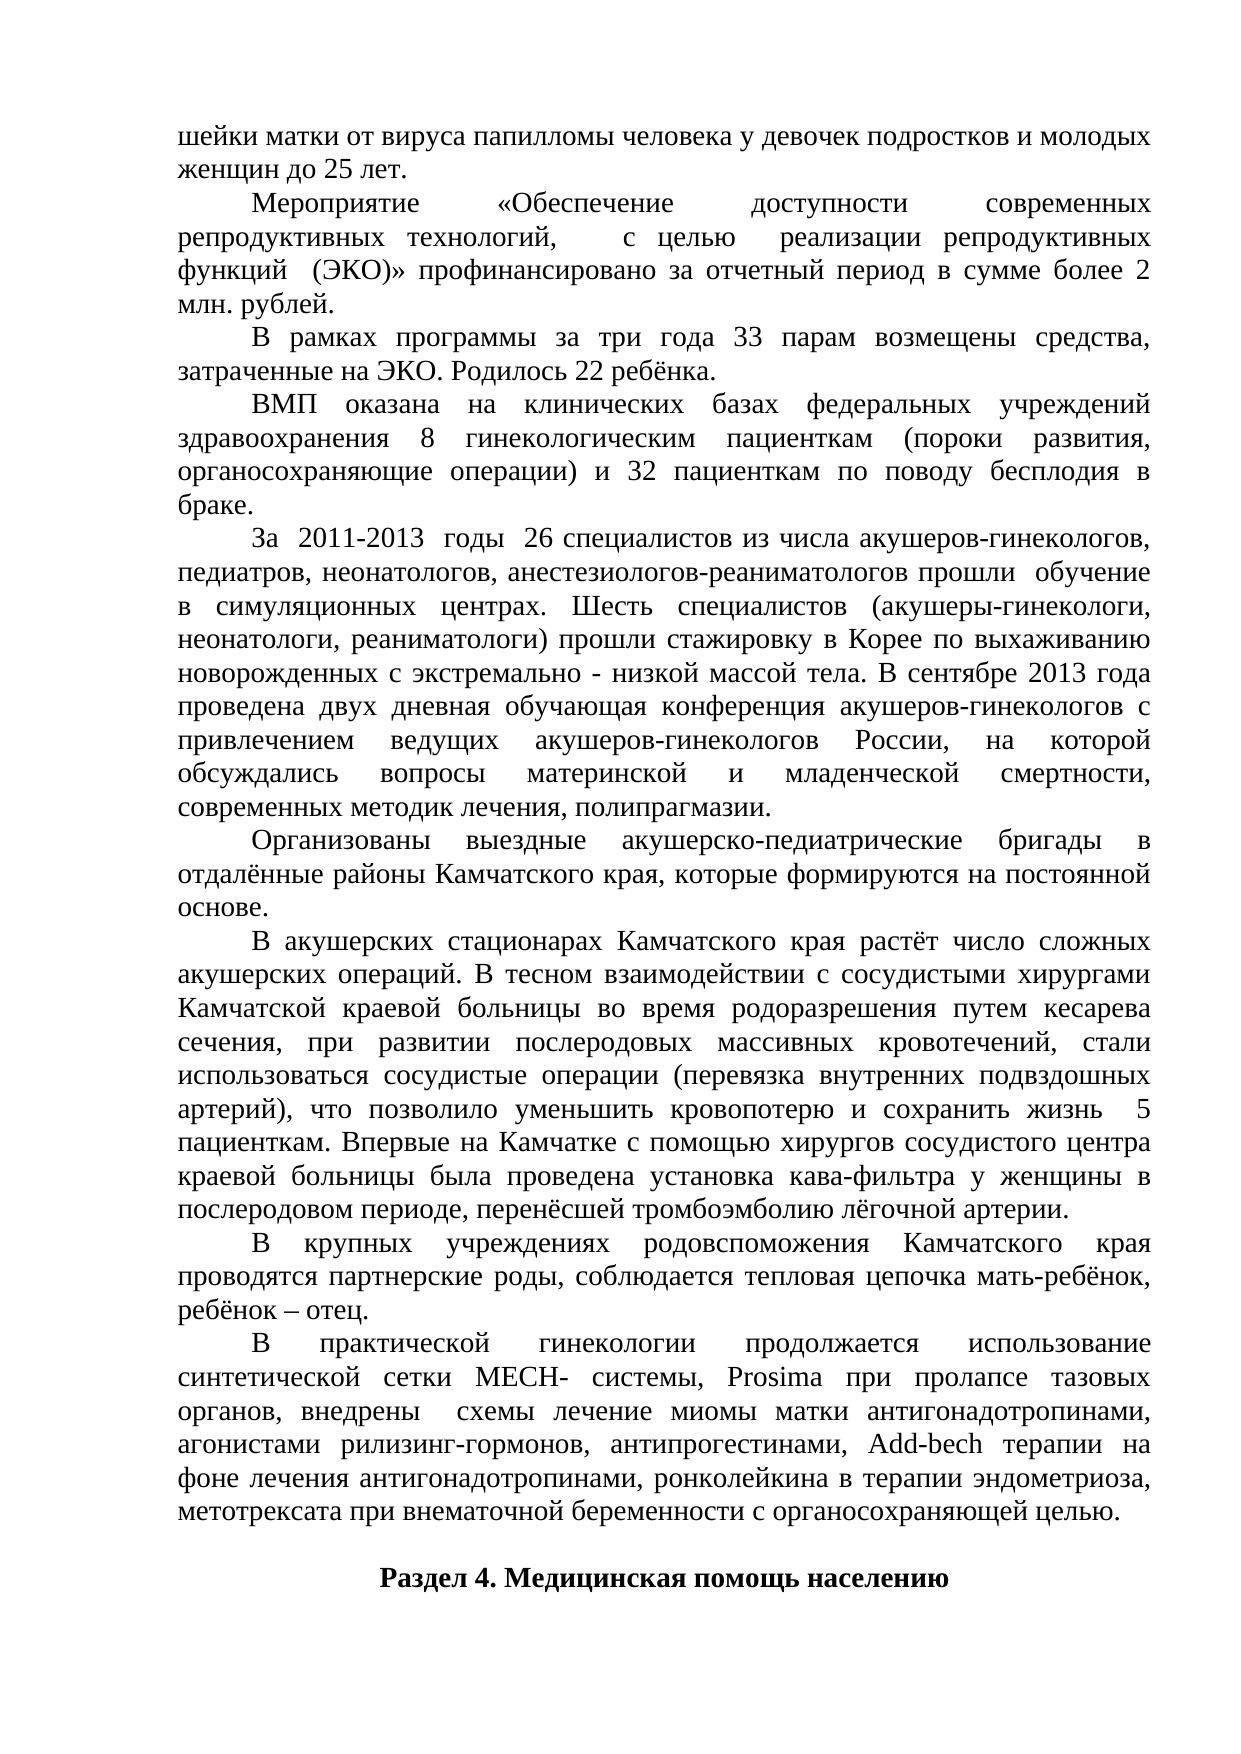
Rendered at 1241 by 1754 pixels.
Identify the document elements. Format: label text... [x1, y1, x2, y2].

text Раздел 4. Медицинская помощь населению [177, 1560, 1152, 1594]
list В акушерских стационарах Камчатского края растёт число сложных акушерских операций. В тесном взаимодействии с сосудистыми хирургами Камчатской краевой больницы во время родоразрешения путем кесарева сечения, при развитии послеродовых массивных кровотечений, стали использоваться сосудистые операции (перевязка внутренних подвздошных артерий), что позволило уменьшить кровопотерю и сохранить жизнь 5 пациенткам. Впервые на Камчатке с помощью хирургов сосудистого центра краевой больницы была проведена установка кава-фильтра у женщины в послеродовом периоде, перенёсшей тромбоэмболию лёгочной артерии. [177, 923, 1152, 1225]
list В крупных учреждениях родовспоможения Камчатского края проводятся партнерские роды, соблюдается тепловая цепочка мать-ребёнок, ребёнок – отец. [177, 1225, 1152, 1326]
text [177, 118, 1152, 185]
text Организованы выездные акушерско-педиатрические бригады в отдалённые районы Камчатского края, которые формируются на постоянной основе. [177, 822, 1152, 923]
list В практической гинекологии продолжается использование синтетической сетки MECH- системы, Prosima при пролапсе тазовых органов, внедрены схемы лечение миомы матки антигонадотропинами, агонистами рилизинг-гормонов, антипрогестинами, Add-bech терапии на фоне лечения антигонадотропинами, ронколейкина в терапии эндометриоза, метотрексата при внематочной беременности с органосохраняющей целью. [177, 1326, 1152, 1527]
text Мероприятие «Обеспечение доступности современных репродуктивных технологий, с целью реализации репродуктивных функций (ЭКО)» профинансировано за отчетный период в сумме более 2 млн. рублей. [177, 185, 1152, 319]
text ВМП оказана на клинических базах федеральных учреждений здравоохранения 8 гинекологическим пациенткам (пороки развития, органосохраняющие операции) и 32 пациенткам по поводу бесплодия в браке. [177, 386, 1152, 521]
text За 2011-2013 годы 26 специалистов из числа акушеров-гинекологов, педиатров, неонатологов, анестезиологов-реаниматологов прошли обучение в симуляционных центрах. Шесть специалистов (акушеры-гинекологи, неонатологи, реаниматологи) прошли стажировку в Корее по выхаживанию новорожденных с экстремально - низкой массой тела. В сентябре 2013 года проведена двух дневная обучающая конференция акушеров-гинекологов с привлечением ведущих акушеров-гинекологов России, на которой обсуждались вопросы материнской и младенческой смертности, современных методик лечения, полипрагмазии. [177, 521, 1152, 822]
text В рамках программы за три года 33 парам возмещены средства, затраченные на ЭКО. Родилось 22 ребёнка. [177, 319, 1152, 386]
